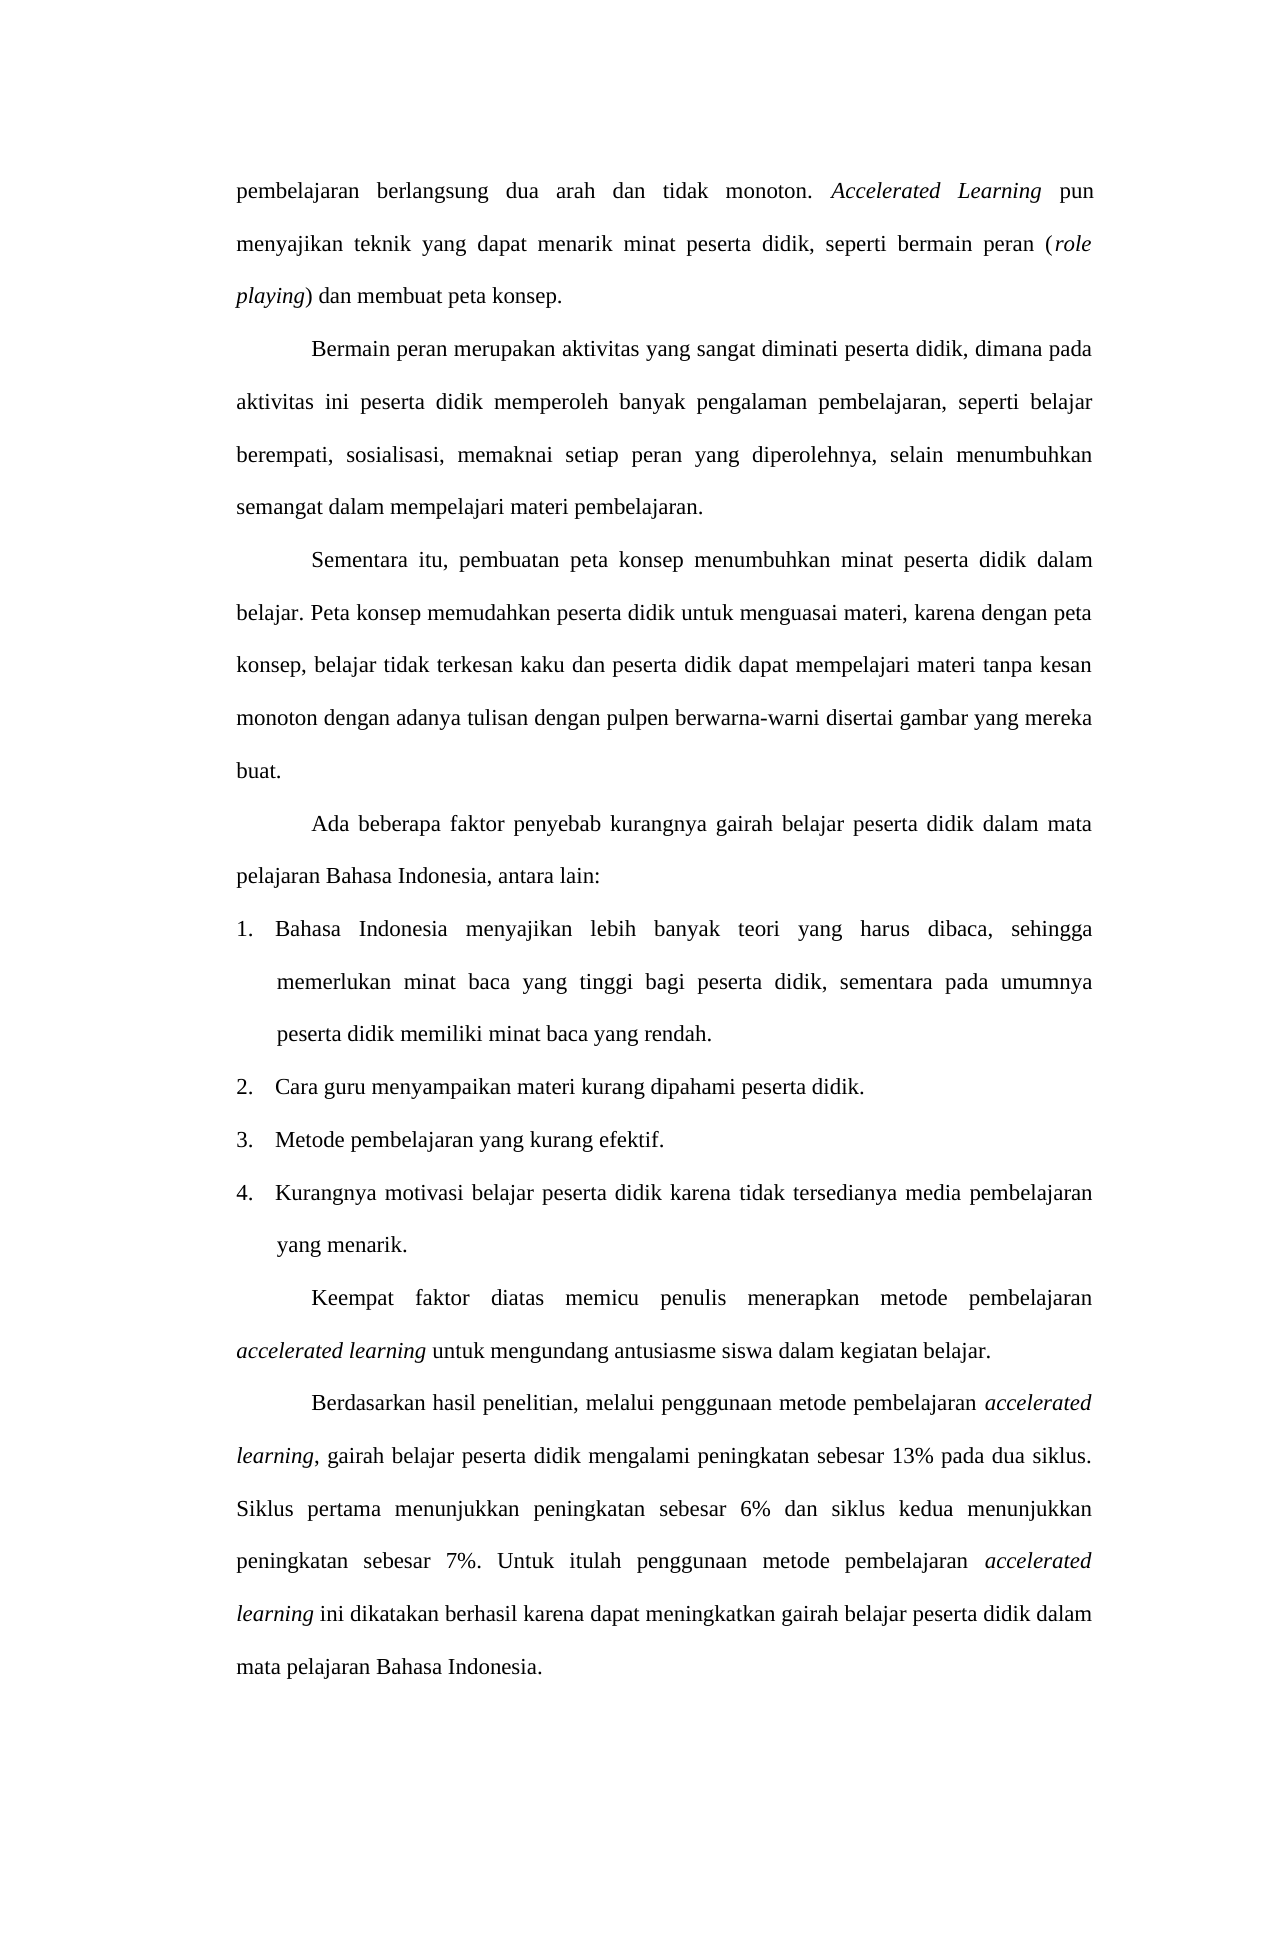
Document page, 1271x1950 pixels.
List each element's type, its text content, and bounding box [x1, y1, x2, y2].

list Ada beberapa faktor penyebab kurangnya gairah belajar peserta didik dalam mata pelajaran Bahasa Indonesia, antara lain: [236, 810, 1094, 889]
list Kurangnya motivasi belajar peserta didik karena tidak tersedianya media pembelajaran yang menarik. [236, 1179, 1094, 1258]
list Cara guru menyampaikan materi kurang dipahami peserta didik. [236, 1073, 1094, 1099]
list Sementara itu, pembuatan peta konsep menumbuhkan minat peserta didik dalam belajar. Peta konsep memudahkan peserta didik untuk menguasai materi, karena dengan peta konsep, belajar tidak terkesan kaku dan peserta didik dapat mempelajari materi tanpa kesan monoton dengan adanya tulisan dengan pulpen berwarna-warni disertai gambar yang mereka buat. [236, 546, 1094, 783]
list Keempat faktor diatas memicu penulis menerapkan metode pembelajaran accelerated learning untuk mengundang antusiasme siswa dalam kegiatan belajar. [236, 1284, 1094, 1363]
list Bermain peran merupakan aktivitas yang sangat diminati peserta didik, dimana pada aktivitas ini peserta didik memperoleh banyak pengalaman pembelajaran, seperti belajar berempati, sosialisasi, memaknai setiap peran yang diperolehnya, selain menumbuhkan semangat dalam mempelajari materi pembelajaran. [236, 335, 1094, 520]
list Metode pembelajaran yang kurang efektif. [236, 1126, 1094, 1152]
list Berdasarkan hasil penelitian, melalui penggunaan metode pembelajaran accelerated learning, gairah belajar peserta didik mengalami peningkatan sebesar 13% pada dua siklus. Siklus pertama menunjukkan peningkatan sebesar 6% dan siklus kedua menunjukkan peningkatan sebesar 7%. Untuk itulah penggunaan metode pembelajaran accelerated learning ini dikatakan berhasil karena dapat meningkatkan gairah belajar peserta didik dalam mata pelajaran Bahasa Indonesia. [236, 1389, 1094, 1679]
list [236, 177, 1094, 309]
list Bahasa Indonesia menyajikan lebih banyak teori yang harus dibaca, sehingga memerlukan minat baca yang tinggi bagi peserta didik, sementara pada umumnya peserta didik memiliki minat baca yang rendah. [236, 915, 1094, 1047]
